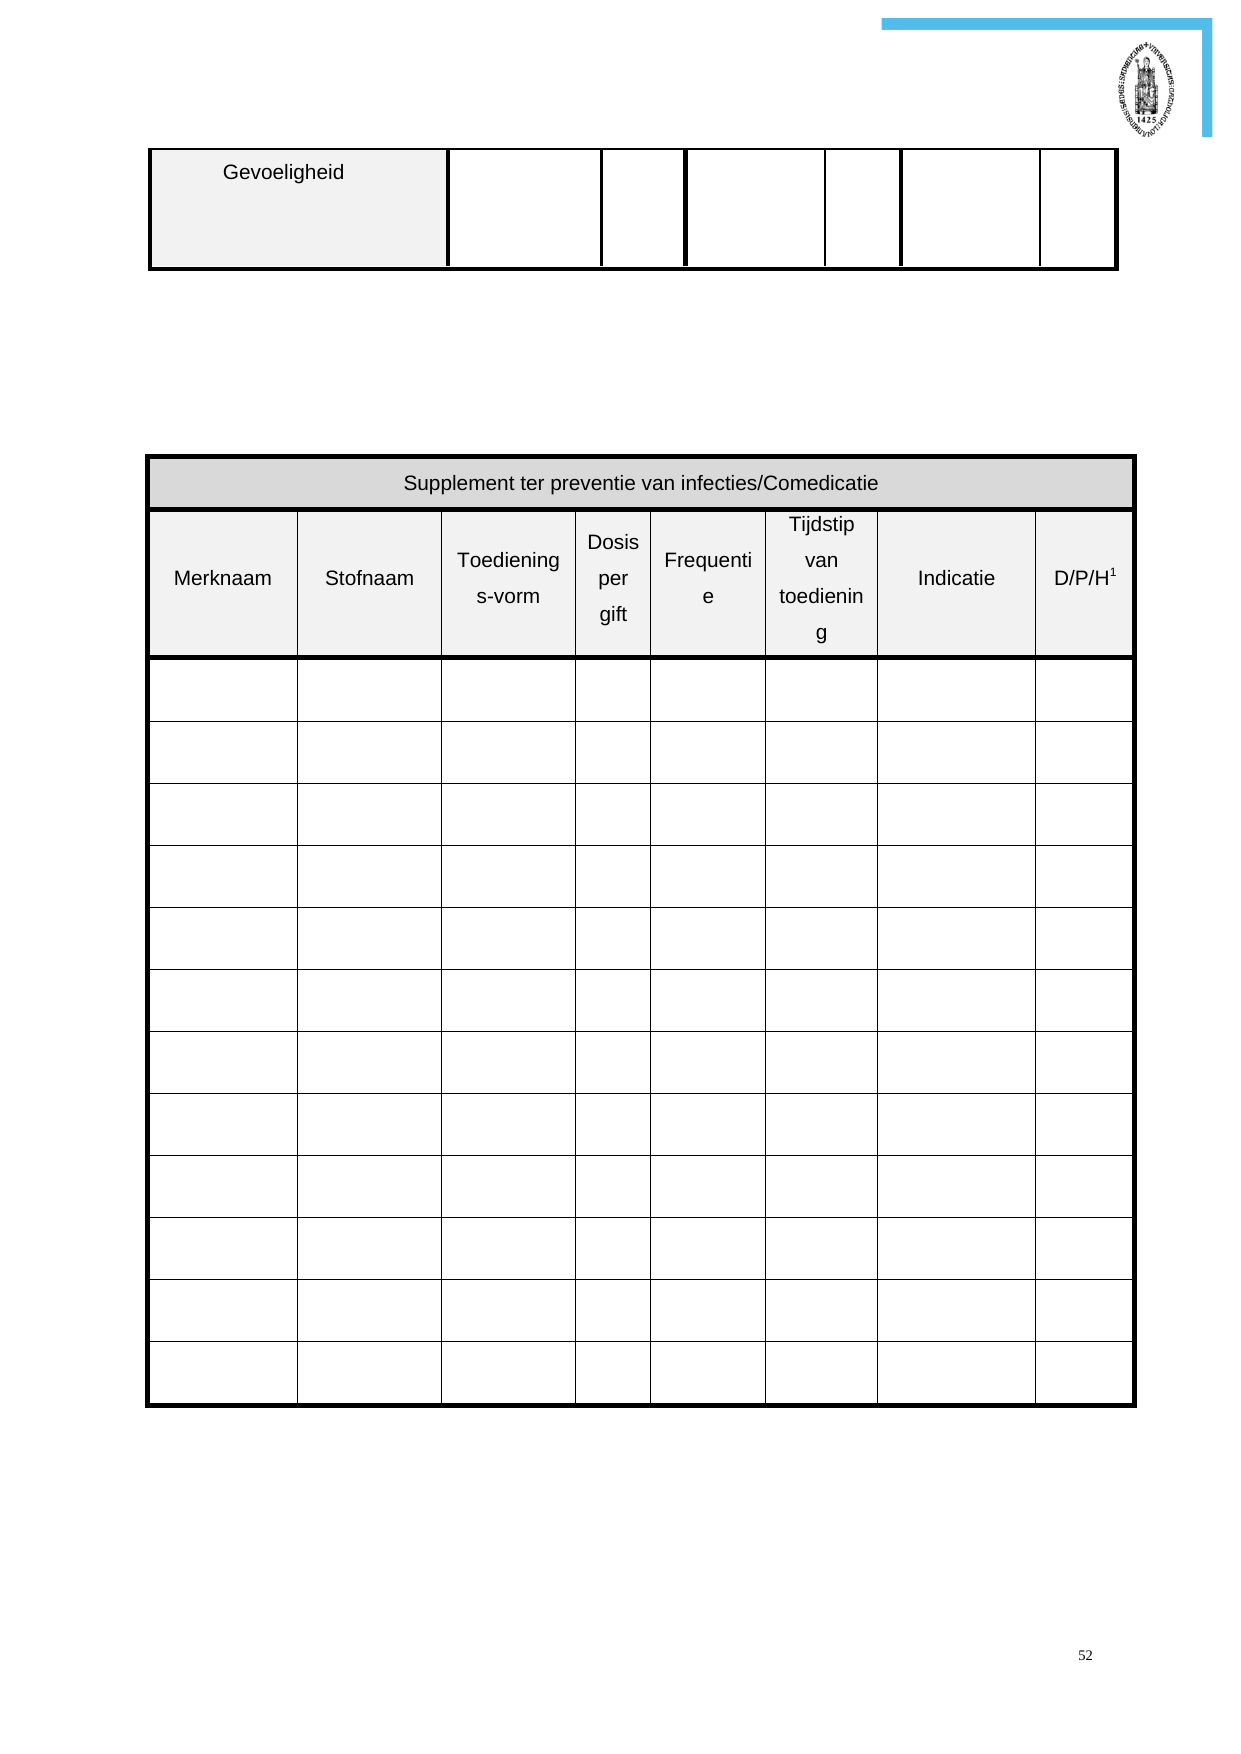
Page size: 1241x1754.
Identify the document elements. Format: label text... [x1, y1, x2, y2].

table_cell [1036, 1032, 1132, 1093]
table_cell [903, 150, 1039, 266]
table_cell [298, 970, 441, 1031]
table_cell [878, 1032, 1035, 1093]
table_cell [878, 722, 1035, 783]
table_cell [150, 908, 297, 969]
table_cell [298, 846, 441, 907]
table_cell [576, 660, 650, 721]
table_cell [878, 1342, 1035, 1403]
table_cell [1036, 1218, 1132, 1279]
table_cell [766, 1156, 877, 1217]
table_header Supplement ter preventie van infecties/Comedicatie [150, 459, 1132, 507]
table_cell [1036, 1094, 1132, 1155]
table_cell [442, 1342, 575, 1403]
table_cell [576, 846, 650, 907]
table_cell Toedienings-vorm [442, 512, 575, 655]
table_cell [298, 784, 441, 845]
table_cell [576, 1094, 650, 1155]
table_cell [1036, 784, 1132, 845]
table_cell [651, 1032, 765, 1093]
table_cell [651, 846, 765, 907]
table_cell [450, 150, 600, 266]
table_cell [878, 846, 1035, 907]
table_cell [576, 908, 650, 969]
table_cell Dosis per gift [576, 512, 650, 655]
table_cell [766, 1094, 877, 1155]
table_cell [298, 1094, 441, 1155]
table_cell [688, 150, 824, 266]
table_cell [576, 970, 650, 1031]
table_cell [298, 1156, 441, 1217]
table_cell [603, 150, 683, 266]
table_cell [442, 1156, 575, 1217]
table_cell [150, 1218, 297, 1279]
table_cell [651, 1280, 765, 1341]
table_cell Frequentie [651, 512, 765, 655]
table_cell [150, 660, 297, 721]
table_cell [766, 784, 877, 845]
table_cell [1036, 1156, 1132, 1217]
table_cell [766, 722, 877, 783]
table_cell [576, 1218, 650, 1279]
table_cell [1036, 1342, 1132, 1403]
table_cell [766, 846, 877, 907]
table_cell [1036, 970, 1132, 1031]
table_cell [298, 1032, 441, 1093]
table_cell [150, 1342, 297, 1403]
table_cell [878, 1280, 1035, 1341]
table_cell [878, 908, 1035, 969]
table_cell [576, 1280, 650, 1341]
table_cell [442, 1280, 575, 1341]
table_cell [150, 846, 297, 907]
table_cell Indicatie [878, 512, 1035, 655]
table_cell [766, 970, 877, 1031]
table_cell [442, 784, 575, 845]
table_cell [298, 908, 441, 969]
table_cell [576, 722, 650, 783]
table_cell [442, 908, 575, 969]
table_cell Stofnaam [298, 512, 441, 655]
table_cell [651, 1156, 765, 1217]
table_cell [576, 1156, 650, 1217]
table_cell [878, 970, 1035, 1031]
table_cell [878, 1156, 1035, 1217]
table_cell [651, 908, 765, 969]
table_cell Gevoeligheid [152, 150, 446, 266]
table_cell [298, 660, 441, 721]
table_cell [298, 1280, 441, 1341]
table_cell [878, 660, 1035, 721]
table_cell [442, 1094, 575, 1155]
table_cell [298, 1342, 441, 1403]
table_cell [1036, 846, 1132, 907]
table_cell [150, 1280, 297, 1341]
table_cell [651, 660, 765, 721]
table_cell [826, 150, 899, 266]
table_cell [878, 1094, 1035, 1155]
table_cell [576, 1032, 650, 1093]
table_cell [442, 1218, 575, 1279]
table_cell [1041, 150, 1114, 266]
table_cell [766, 660, 877, 721]
table_cell [442, 970, 575, 1031]
table_cell [150, 1094, 297, 1155]
table_cell [1036, 1280, 1132, 1341]
table_cell [442, 660, 575, 721]
table_cell [150, 1032, 297, 1093]
table_cell Tijdstip van toediening [766, 512, 877, 655]
table_cell [1036, 660, 1132, 721]
table_cell [878, 784, 1035, 845]
table_cell [442, 846, 575, 907]
table_cell [298, 722, 441, 783]
table_cell [442, 722, 575, 783]
table_cell [766, 908, 877, 969]
table_cell [766, 1280, 877, 1341]
table_cell [766, 1032, 877, 1093]
table_cell [298, 1218, 441, 1279]
table_cell [651, 1218, 765, 1279]
table_cell [576, 1342, 650, 1403]
table_cell [651, 1342, 765, 1403]
table_cell Merknaam [150, 512, 297, 655]
table_cell [150, 784, 297, 845]
table_cell [442, 1032, 575, 1093]
table_cell [766, 1218, 877, 1279]
table_cell D/P/H1 [1036, 512, 1132, 655]
picture [881, 18, 1213, 137]
table_cell [150, 722, 297, 783]
table_cell [576, 784, 650, 845]
table_cell [150, 1156, 297, 1217]
table_cell [150, 970, 297, 1031]
table_cell [1036, 908, 1132, 969]
table_cell [651, 784, 765, 845]
table_cell [651, 722, 765, 783]
table_cell [651, 1094, 765, 1155]
table_cell [1036, 722, 1132, 783]
table_cell [651, 970, 765, 1031]
table_cell [878, 1218, 1035, 1279]
table_cell [766, 1342, 877, 1403]
